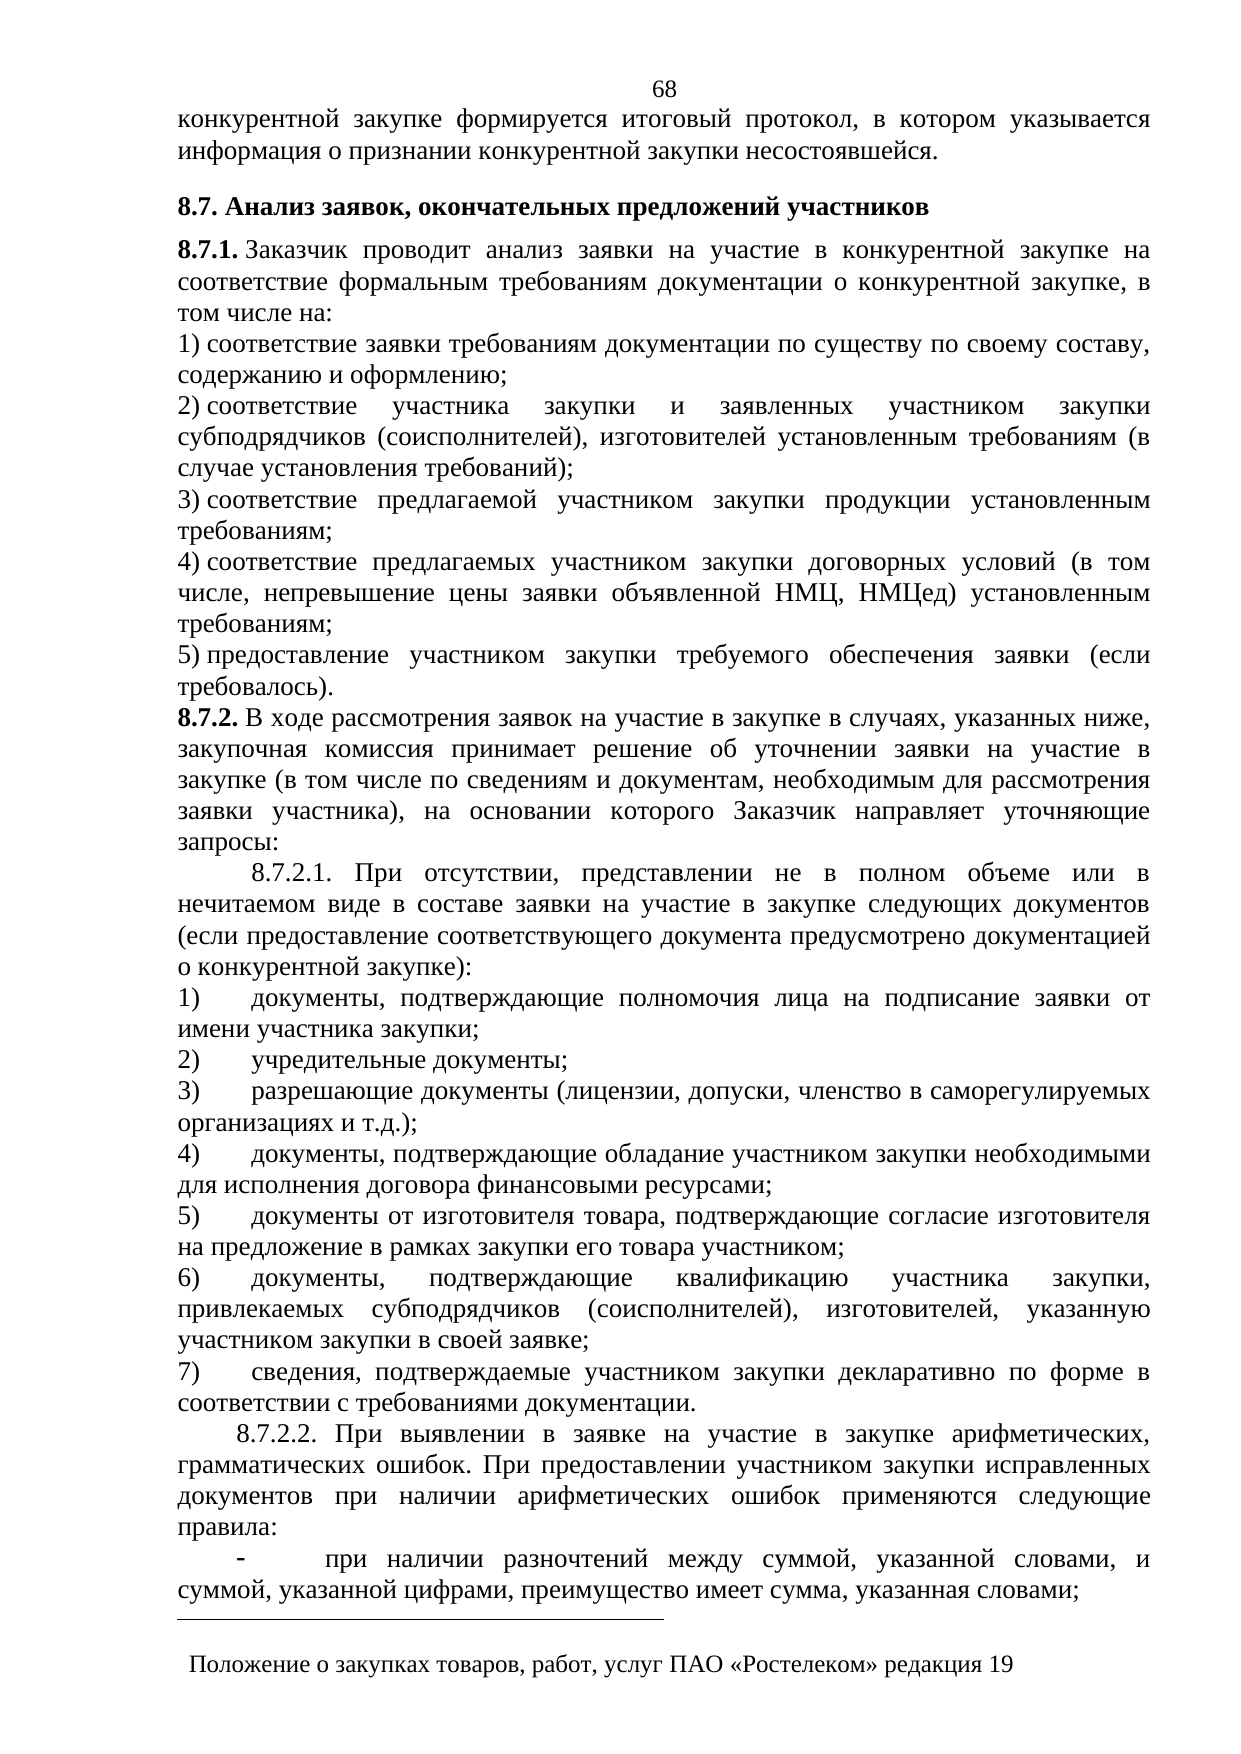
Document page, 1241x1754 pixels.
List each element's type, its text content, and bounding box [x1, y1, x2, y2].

list соответствие участника закупки и заявленных участником закупки субподрядчиков (соисполнителей), изготовителей установленным требованиям (в случае установления требований); [177, 389, 1152, 483]
list документы, подтверждающие полномочия лица на подписание заявки от имени участника закупки; [177, 981, 1152, 1043]
list учредительные документы; [177, 1043, 1152, 1074]
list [177, 103, 1152, 165]
list документы от изготовителя товара, подтверждающие согласие изготовителя на предложение в рамках закупки его товара участником; [177, 1199, 1152, 1261]
list сведения, подтверждаемые участником закупки декларативно по форме в соответствии с требованиями документации. [177, 1355, 1152, 1417]
list при наличии разночтений между суммой, указанной словами, и суммой, указанной цифрами, преимущество имеет сумма, указанная словами; [177, 1542, 1152, 1604]
list Анализ заявок, окончательных предложений участников [177, 190, 1152, 221]
list документы, подтверждающие квалификацию участника закупки, привлекаемых субподрядчиков (соисполнителей), изготовителей, указанную участником закупки в своей заявке; [177, 1261, 1152, 1355]
text 8.7.2.2. При выявлении в заявке на участие в закупке арифметических, грамматических ошибок. При предоставлении участником закупки исправленных документов при наличии арифметических ошибок применяются следующие правила: [177, 1417, 1152, 1542]
list соответствие предлагаемых участником закупки договорных условий (в том числе, непревышение цены заявки объявленной НМЦ, НМЦед) установленным требованиям; [177, 545, 1152, 638]
list документы, подтверждающие обладание участником закупки необходимыми для исполнения договора финансовыми ресурсами; [177, 1137, 1152, 1199]
text 8.7.2.1. При отсутствии, представлении не в полном объеме или в нечитаемом виде в составе заявки на участие в закупке следующих документов (если предоставление соответствующего документа предусмотрено документацией о конкурентной закупке): [177, 856, 1152, 981]
list соответствие заявки требованиям документации по существу по своему составу, содержанию и оформлению; [177, 327, 1152, 389]
list разрешающие документы (лицензии, допуски, членство в саморегулируемых организациях и т.д.); [177, 1074, 1152, 1137]
list соответствие предлагаемой участником закупки продукции установленным требованиям; [177, 483, 1152, 545]
list предоставление участником закупки требуемого обеспечения заявки (если требовалось). [177, 638, 1152, 701]
list Заказчик проводит анализ заявки на участие в конкурентной закупке на соответствие формальным требованиям документации о конкурентной закупке, в том числе на: [177, 233, 1152, 327]
list В ходе рассмотрения заявок на участие в закупке в случаях, указанных ниже, закупочная комиссия принимает решение об уточнении заявки на участие в закупке (в том числе по сведениям и документам, необходимым для рассмотрения заявки участника), на основании которого Заказчик направляет уточняющие запросы: [177, 701, 1152, 856]
